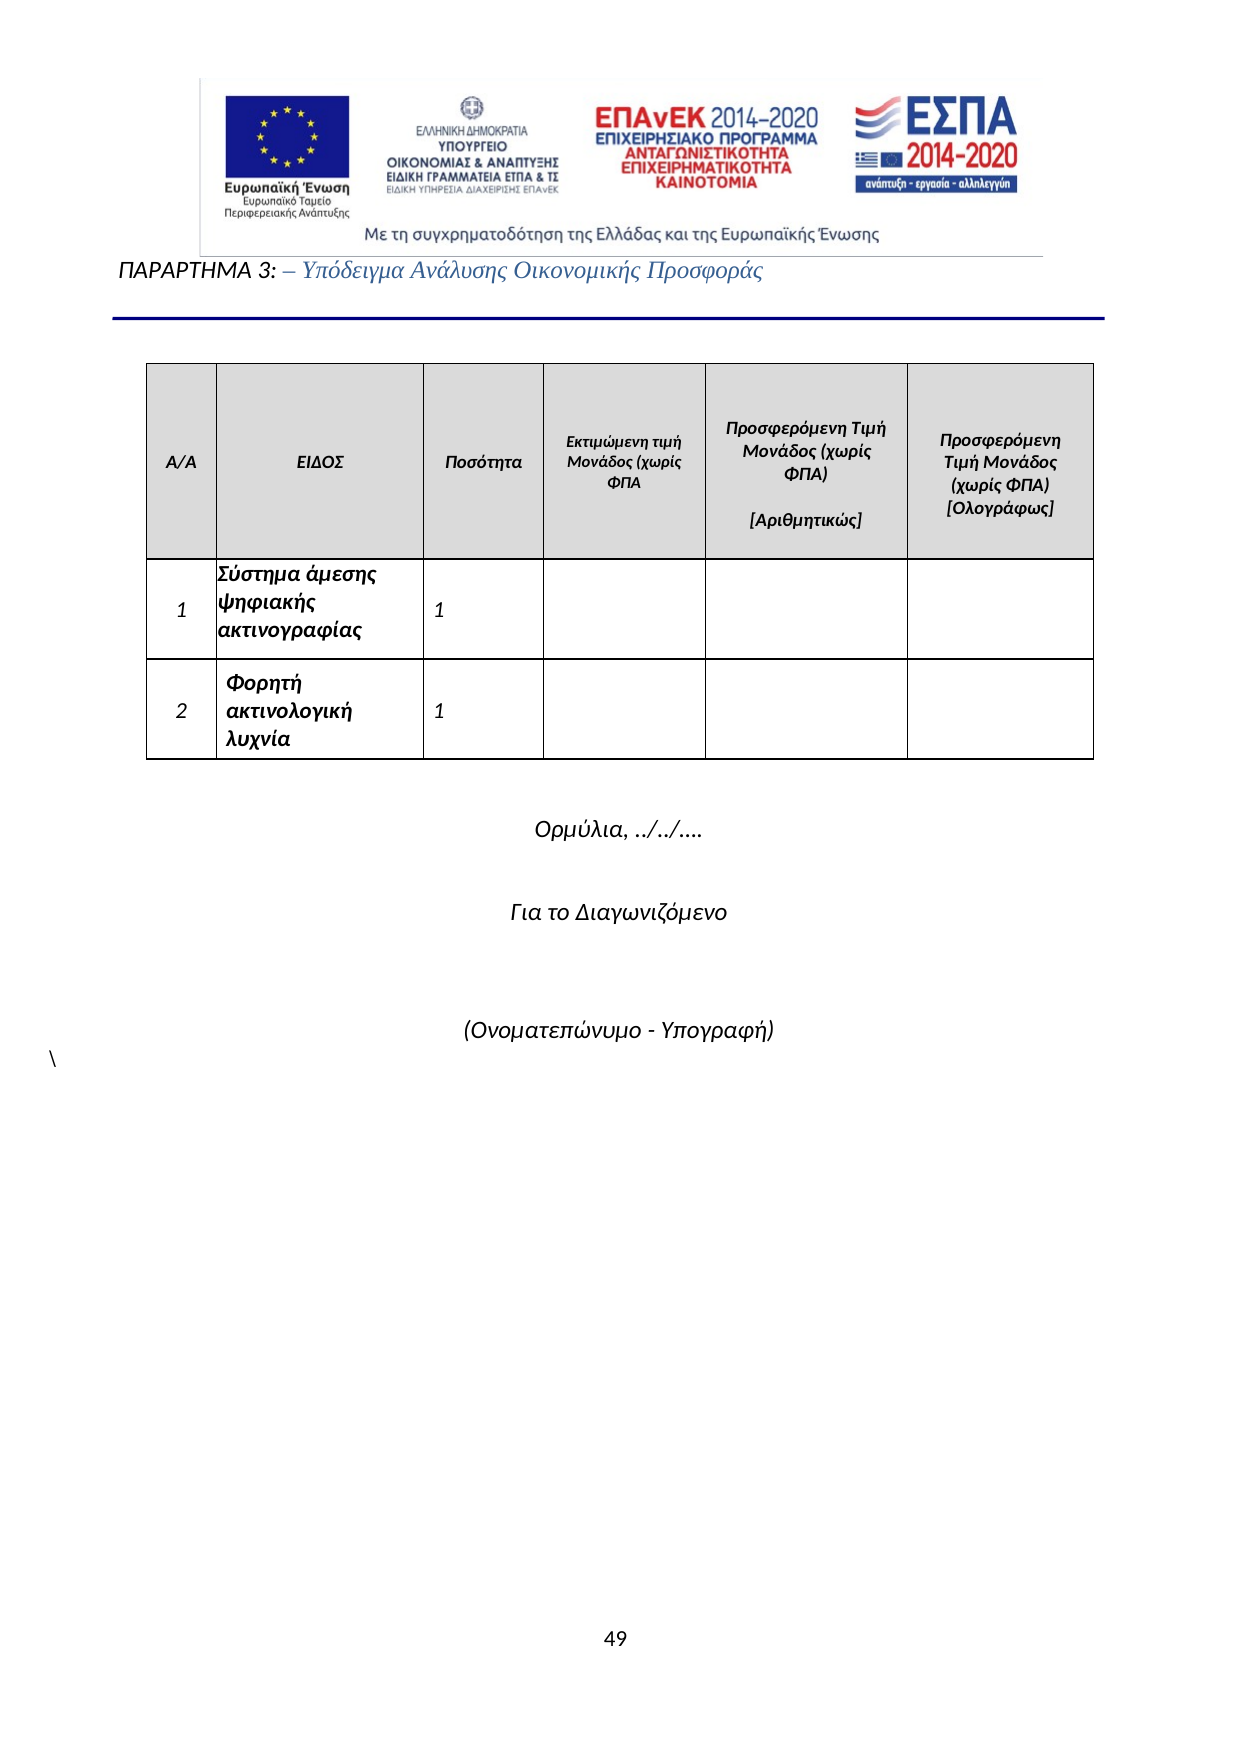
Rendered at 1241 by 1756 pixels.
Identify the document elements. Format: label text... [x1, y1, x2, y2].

table_cell [908, 660, 1093, 758]
text (Ονοματεπώνυμο - Υπογραφή) [158, 1014, 1082, 1044]
table_header Προσφερόμενη Τιμή Μονάδος (χωρίς ΦΠΑ) [Ολογράφως] [908, 364, 1093, 558]
table_header ΕΙΔΟΣ [217, 364, 423, 558]
table_cell 2 [147, 660, 216, 758]
table_header Α/Α [147, 364, 216, 558]
table_cell 1 [424, 660, 543, 758]
table_cell Φορητή ακτινολογική λυχνία [217, 660, 423, 758]
table_cell [544, 560, 705, 658]
table_cell Σύστημα άμεσης ψηφιακής ακτινογραφίας [217, 560, 423, 658]
table_cell [544, 660, 705, 758]
text ΠΑΡΑΡΤΗΜΑ 3: – Υπόδειγμα Ανάλυσης Οικονομικής Προσφοράς [118, 256, 1180, 284]
table_cell [706, 660, 907, 758]
text Για το Διαγωνιζόμενο [158, 896, 1082, 926]
text \ [48, 1044, 1180, 1072]
table_cell [706, 560, 907, 658]
table_cell 1 [424, 560, 543, 658]
table_header Προσφερόμενη Τιμή Μονάδος (χωρίς ΦΠΑ) [Αριθμητικώς] [706, 364, 907, 558]
table_header Ποσότητα [424, 364, 543, 558]
picture [199, 78, 1044, 256]
table_cell 1 [147, 560, 216, 658]
table_cell [908, 560, 1093, 658]
table_header Εκτιμώμενη τιμή Μονάδος (χωρίς ΦΠΑ [544, 364, 705, 558]
text Ορμύλια, ../../…. [158, 813, 1082, 843]
